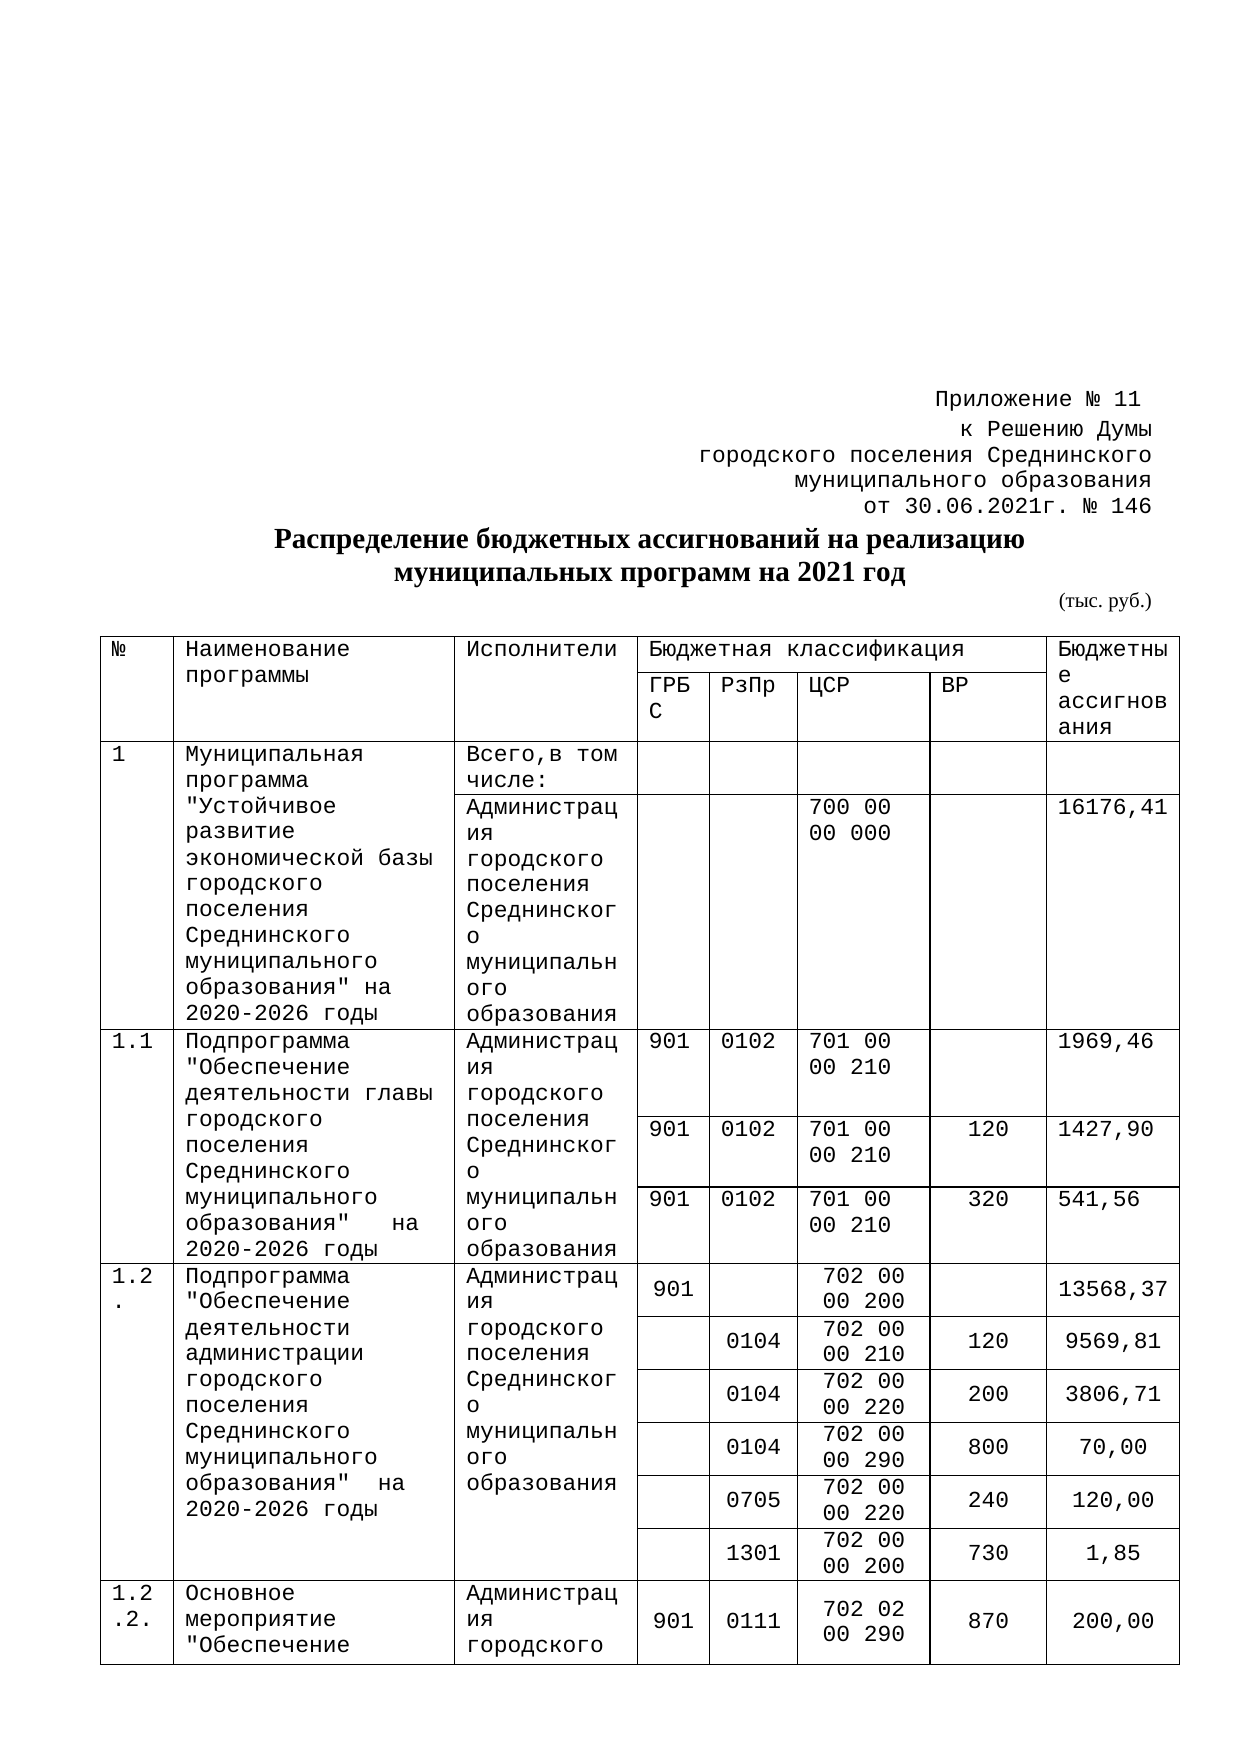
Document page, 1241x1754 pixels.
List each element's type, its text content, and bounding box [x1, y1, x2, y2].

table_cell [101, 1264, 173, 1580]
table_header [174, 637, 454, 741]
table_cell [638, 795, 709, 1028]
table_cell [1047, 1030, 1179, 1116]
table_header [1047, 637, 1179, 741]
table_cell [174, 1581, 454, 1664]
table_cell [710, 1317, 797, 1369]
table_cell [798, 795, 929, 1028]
text муниципального образования [148, 469, 1152, 495]
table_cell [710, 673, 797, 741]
text городского поселения Среднинского [148, 443, 1152, 469]
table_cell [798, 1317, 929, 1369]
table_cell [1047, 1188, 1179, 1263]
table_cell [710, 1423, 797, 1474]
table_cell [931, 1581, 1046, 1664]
text (тыс. руб.) [148, 588, 1152, 612]
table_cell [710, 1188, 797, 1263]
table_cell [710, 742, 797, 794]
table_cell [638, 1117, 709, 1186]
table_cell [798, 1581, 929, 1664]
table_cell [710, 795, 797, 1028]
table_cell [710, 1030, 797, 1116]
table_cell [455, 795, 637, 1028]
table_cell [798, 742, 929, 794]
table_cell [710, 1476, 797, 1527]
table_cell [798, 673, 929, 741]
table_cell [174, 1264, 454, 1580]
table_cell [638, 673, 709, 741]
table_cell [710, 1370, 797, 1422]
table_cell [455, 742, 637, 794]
text Приложение № 11 [797, 387, 1152, 413]
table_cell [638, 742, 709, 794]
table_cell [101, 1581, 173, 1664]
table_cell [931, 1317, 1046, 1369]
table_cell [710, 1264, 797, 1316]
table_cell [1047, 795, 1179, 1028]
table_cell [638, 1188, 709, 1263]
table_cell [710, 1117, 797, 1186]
text от 30.06.2021г. № 146 [148, 495, 1152, 521]
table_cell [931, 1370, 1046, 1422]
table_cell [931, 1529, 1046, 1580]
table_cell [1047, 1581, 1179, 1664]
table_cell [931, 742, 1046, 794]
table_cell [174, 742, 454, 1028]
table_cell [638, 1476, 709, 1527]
text муниципальных программ на 2021 год [148, 554, 1152, 588]
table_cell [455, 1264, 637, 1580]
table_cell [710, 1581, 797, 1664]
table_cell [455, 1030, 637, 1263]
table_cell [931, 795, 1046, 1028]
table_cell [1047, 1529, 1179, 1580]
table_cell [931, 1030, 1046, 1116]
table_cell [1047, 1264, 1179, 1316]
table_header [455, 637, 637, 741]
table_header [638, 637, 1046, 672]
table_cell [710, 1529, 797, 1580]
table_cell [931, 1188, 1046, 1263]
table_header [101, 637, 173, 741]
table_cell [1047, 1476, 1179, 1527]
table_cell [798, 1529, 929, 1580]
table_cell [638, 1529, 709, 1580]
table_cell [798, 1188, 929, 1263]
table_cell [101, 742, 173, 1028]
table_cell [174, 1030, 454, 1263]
text к Решению Думы [148, 417, 1152, 443]
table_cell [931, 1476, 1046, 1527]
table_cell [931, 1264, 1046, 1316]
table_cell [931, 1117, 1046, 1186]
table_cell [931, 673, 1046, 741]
text Распределение бюджетных ассигнований на реализацию [148, 521, 1152, 554]
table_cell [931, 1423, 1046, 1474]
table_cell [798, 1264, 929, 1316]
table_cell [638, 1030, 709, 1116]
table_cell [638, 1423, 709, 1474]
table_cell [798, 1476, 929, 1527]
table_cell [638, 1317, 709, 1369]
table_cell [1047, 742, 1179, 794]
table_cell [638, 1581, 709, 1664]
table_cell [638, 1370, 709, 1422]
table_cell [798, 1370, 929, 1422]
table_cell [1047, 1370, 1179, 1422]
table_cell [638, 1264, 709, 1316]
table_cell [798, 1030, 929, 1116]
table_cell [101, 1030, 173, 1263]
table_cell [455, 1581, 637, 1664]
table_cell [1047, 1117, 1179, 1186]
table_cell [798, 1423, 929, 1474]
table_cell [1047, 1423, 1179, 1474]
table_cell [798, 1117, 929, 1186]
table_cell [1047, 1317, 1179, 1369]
